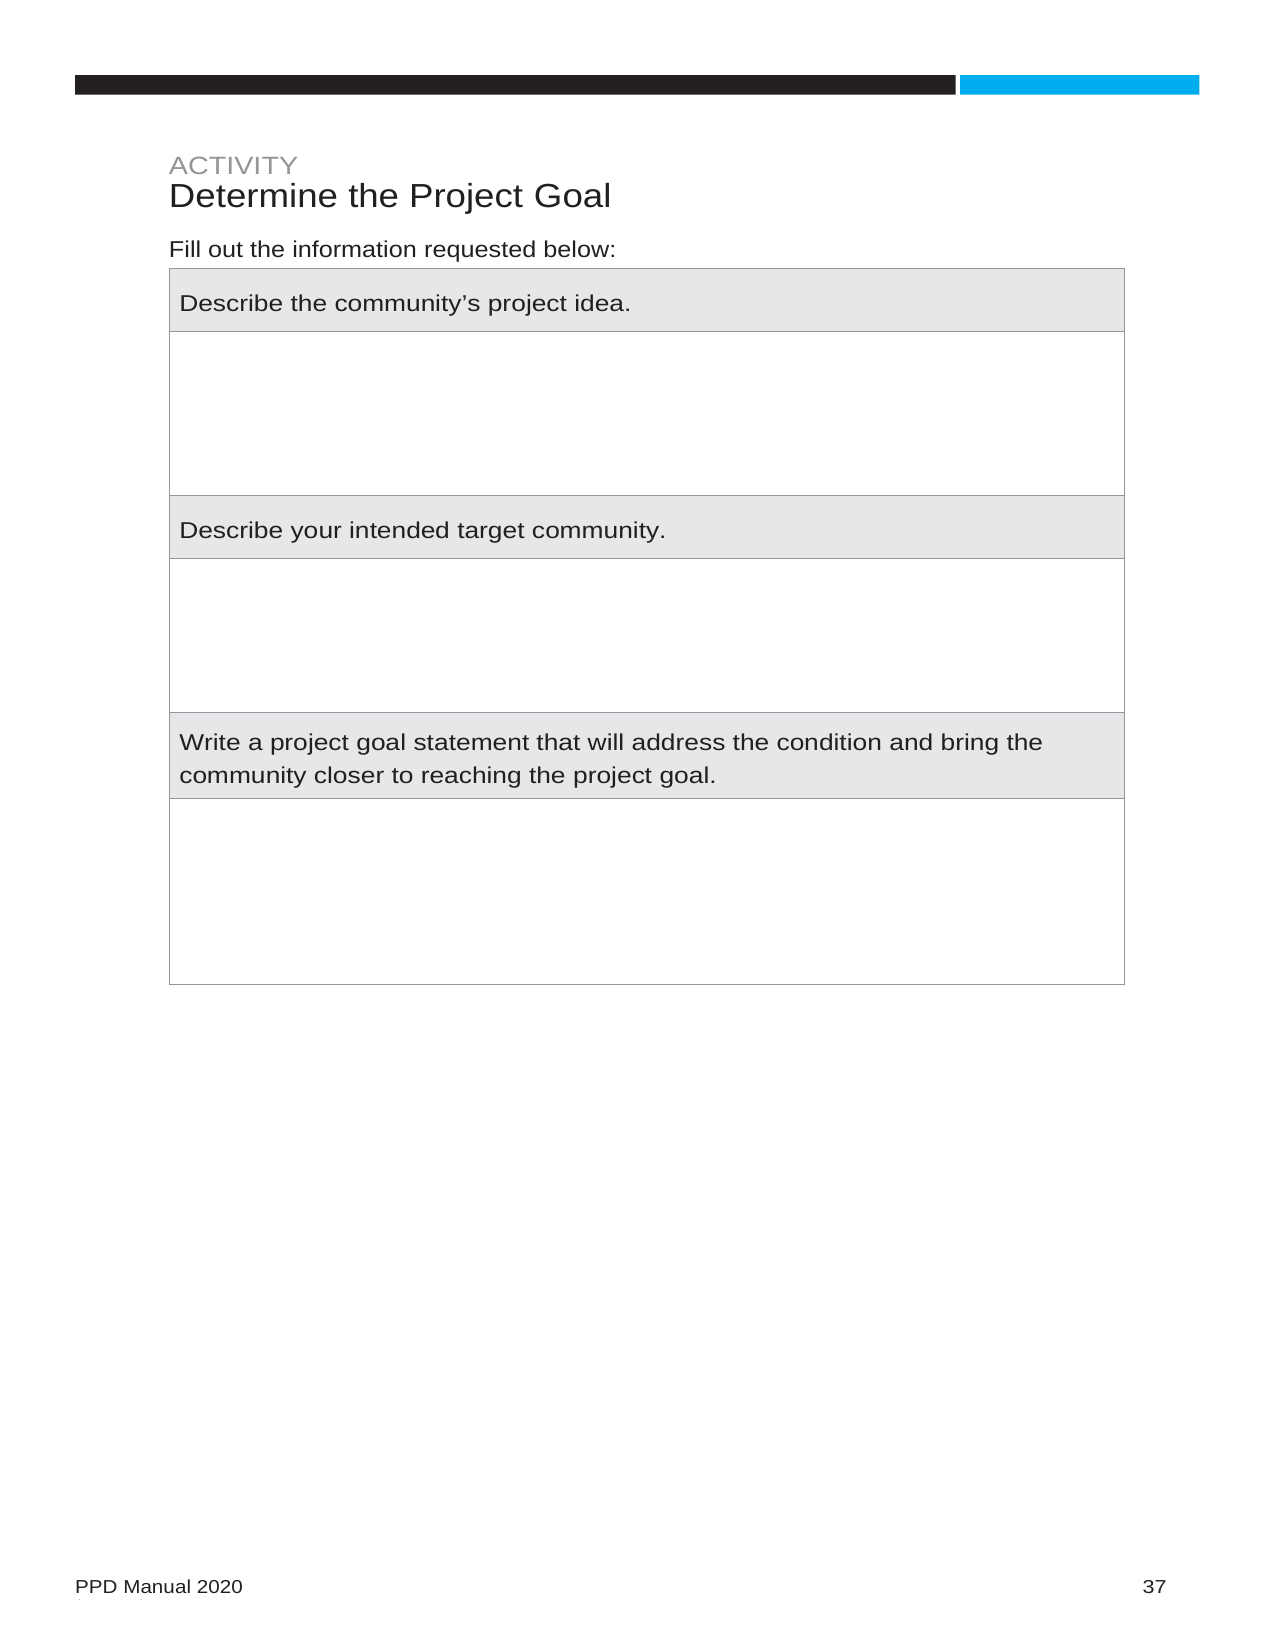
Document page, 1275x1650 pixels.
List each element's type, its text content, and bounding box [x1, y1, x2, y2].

table_cell [170, 799, 1124, 984]
table_cell Write a project goal statement that will address the condition and bring the community closer to reaching the project goal. [170, 713, 1124, 798]
text Fill out the information requested below: [169, 236, 1156, 262]
table_cell [170, 332, 1124, 495]
table_cell [170, 559, 1124, 712]
table_cell Describe your intended target community. [170, 496, 1124, 558]
subtitle Determine the Project Goal [169, 176, 1156, 214]
table_header Describe the community’s project idea. [170, 269, 1124, 331]
